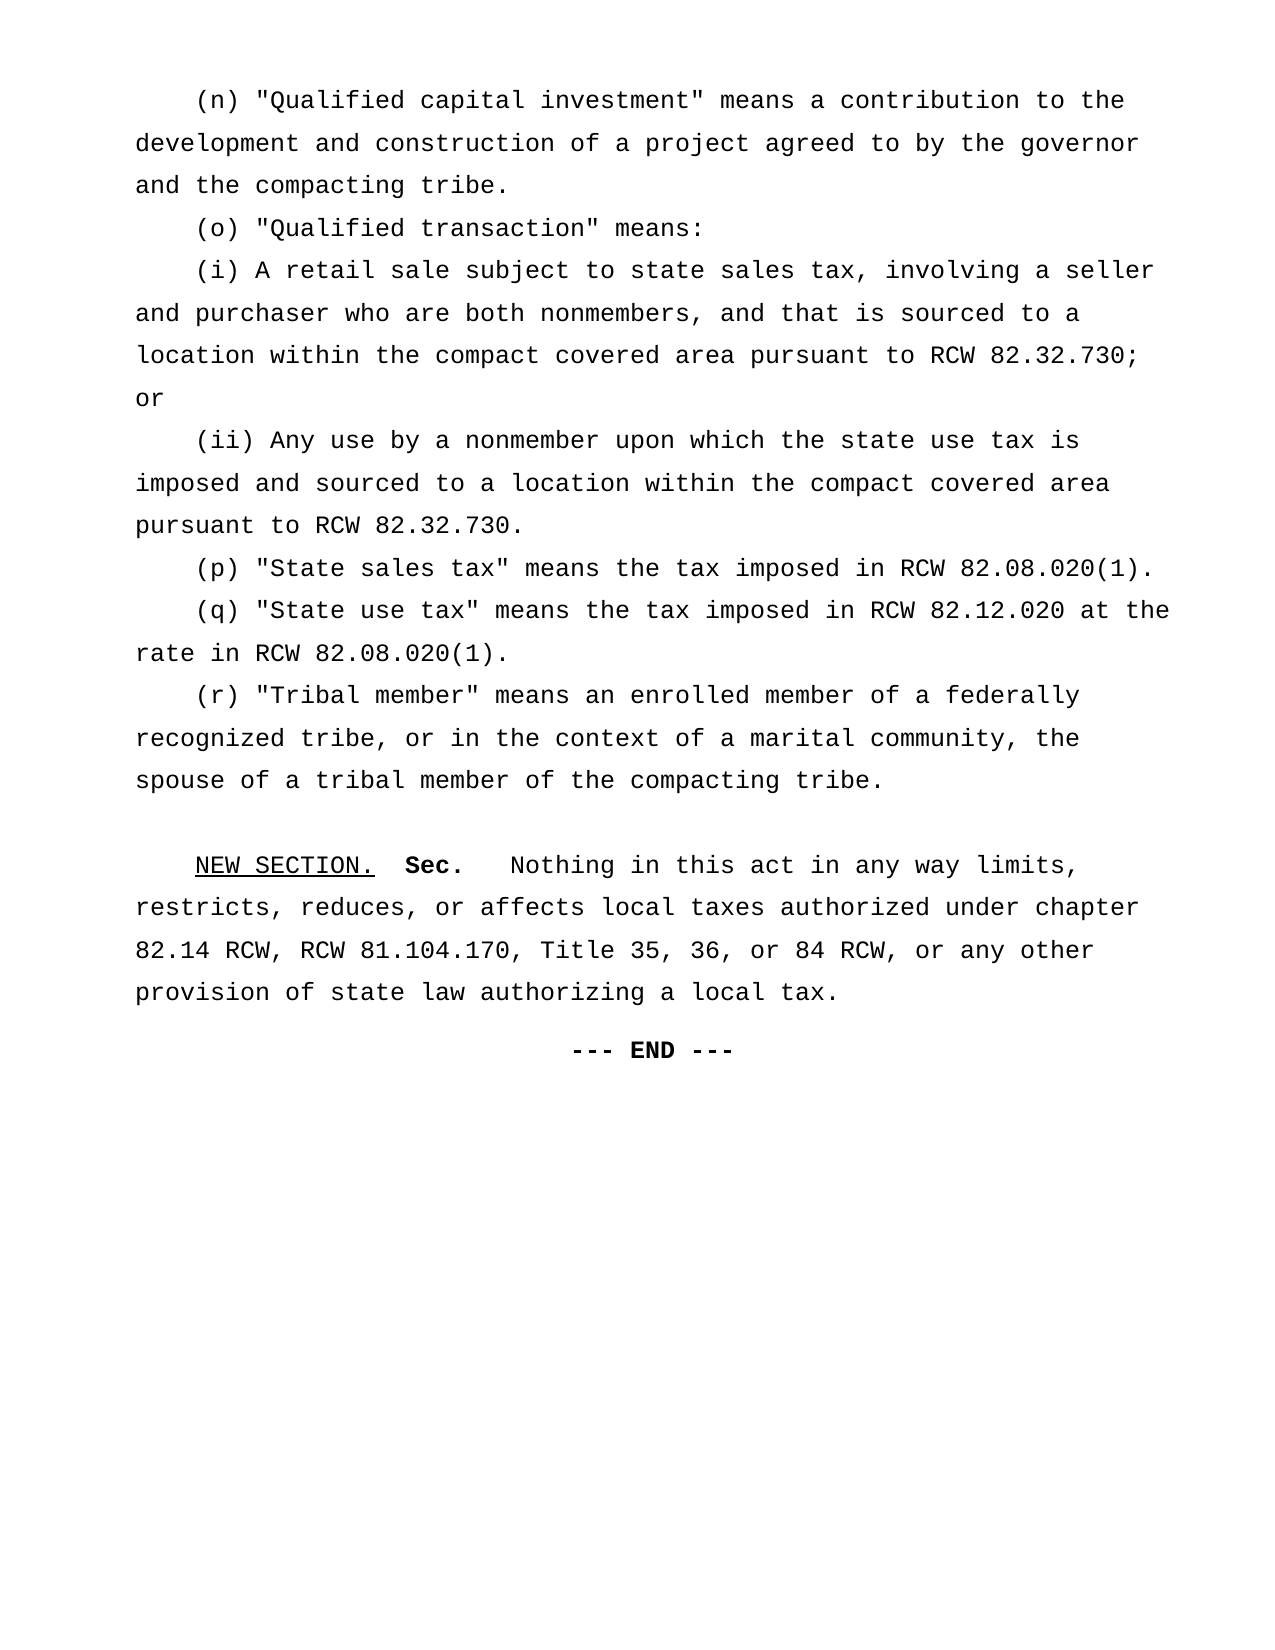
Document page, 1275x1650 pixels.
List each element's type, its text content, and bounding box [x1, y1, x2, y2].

text (n) "Qualified capital investment" means a contribution to the development and construction of a project agreed to by the governor and the compacting tribe. [135, 75, 1170, 202]
text NEW SECTION. Sec. Nothing in this act in any way limits, restricts, reduces, or affects local taxes authorized under chapter 82.14 RCW, RCW 81.104.170, Title 35, 36, or 84 RCW, or any other provision of state law authorizing a local tax. [135, 839, 1170, 1009]
text (i) A retail sale subject to state sales tax, involving a seller and purchaser who are both nonmembers, and that is sourced to a location within the compact covered area pursuant to RCW 82.32.730; or [135, 245, 1170, 415]
text (o) "Qualified transaction" means: [135, 202, 1170, 245]
text (ii) Any use by a nonmember upon which the state use tax is imposed and sourced to a location within the compact covered area pursuant to RCW 82.32.730. [135, 415, 1170, 542]
text (r) "Tribal member" means an enrolled member of a federally recognized tribe, or in the context of a marital community, the spouse of a tribal member of the compacting tribe. [135, 670, 1170, 797]
text --- END --- [135, 1037, 1170, 1066]
text (q) "State use tax" means the tax imposed in RCW 82.12.020 at the rate in RCW 82.08.020(1). [135, 585, 1170, 670]
text (p) "State sales tax" means the tax imposed in RCW 82.08.020(1). [135, 542, 1170, 585]
